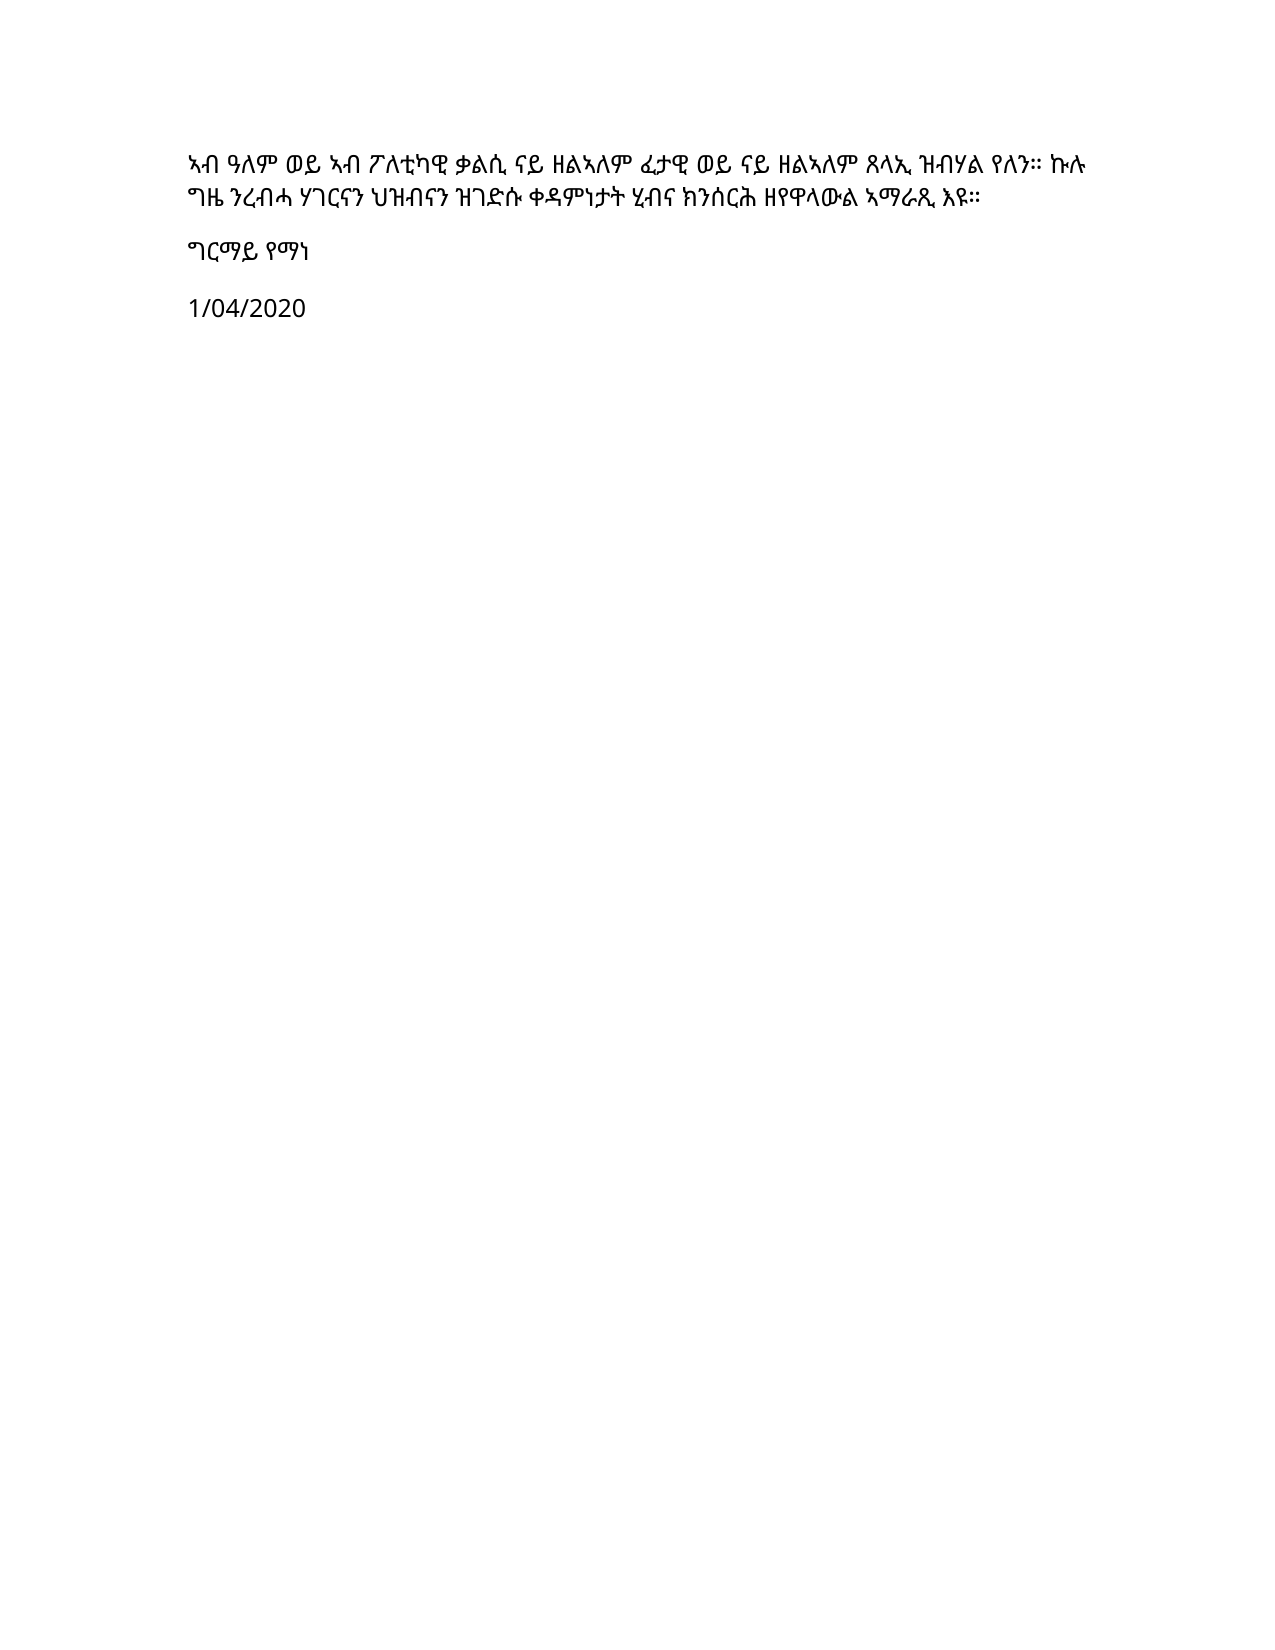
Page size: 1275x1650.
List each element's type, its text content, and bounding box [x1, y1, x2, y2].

text ኣብ ዓለም ወይ ኣብ ፖለቲካዊ ቃልሲ ናይ ዘልኣለም ፈታዊ ወይ ናይ ዘልኣለም ጸላኢ ዝብሃል የለን። ኩሉ ግዜ ንረብሓ ሃገርናን ህዝብናን ዝገድሱ ቀዳምነታት ሂብና ክንሰርሕ ዘየዋላውል ኣማራጺ እዩ። [187, 150, 1087, 212]
text ግርማይ የማነ [187, 237, 1087, 266]
text 1/04/2020 [187, 291, 1087, 325]
